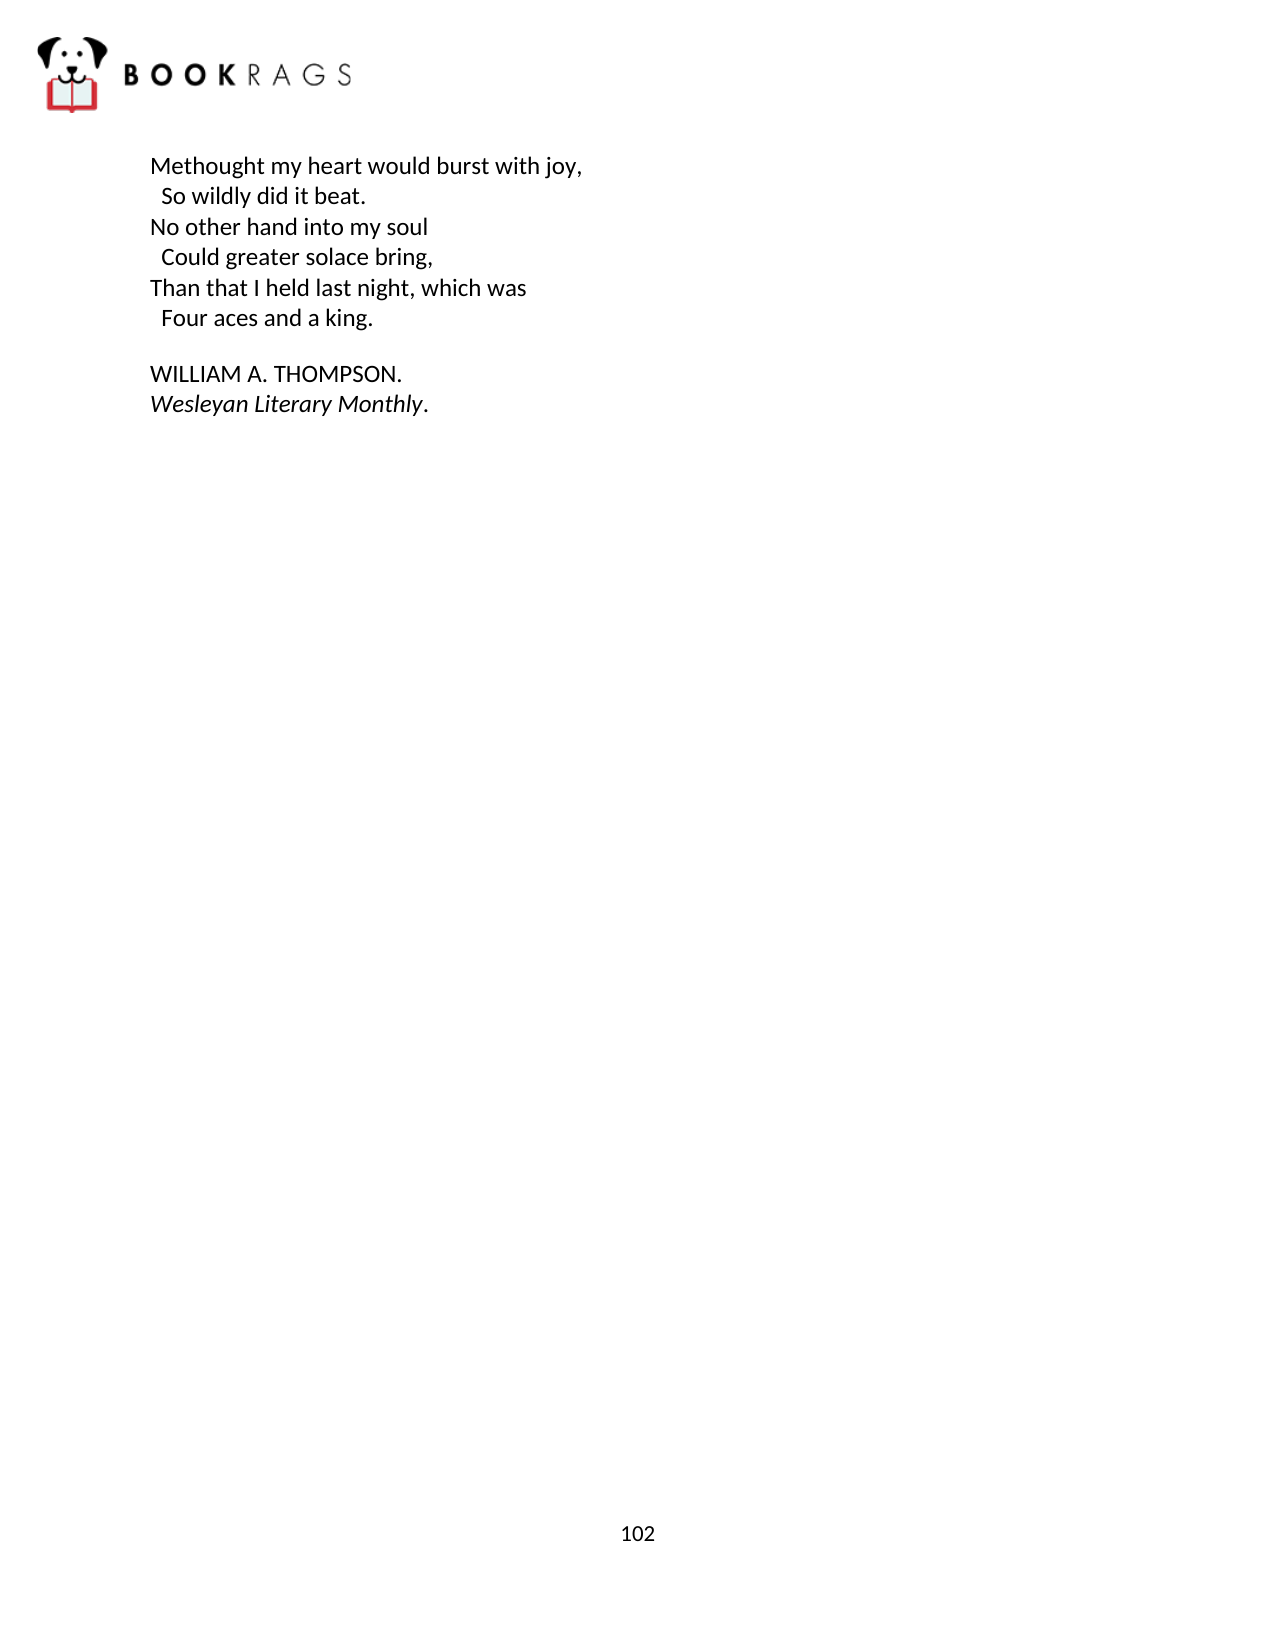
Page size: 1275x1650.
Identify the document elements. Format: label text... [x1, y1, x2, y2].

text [150, 150, 1125, 333]
text WILLIAM A. THOMPSON. Wesleyan Literary Monthly. [150, 358, 1125, 419]
picture [37, 37, 351, 113]
